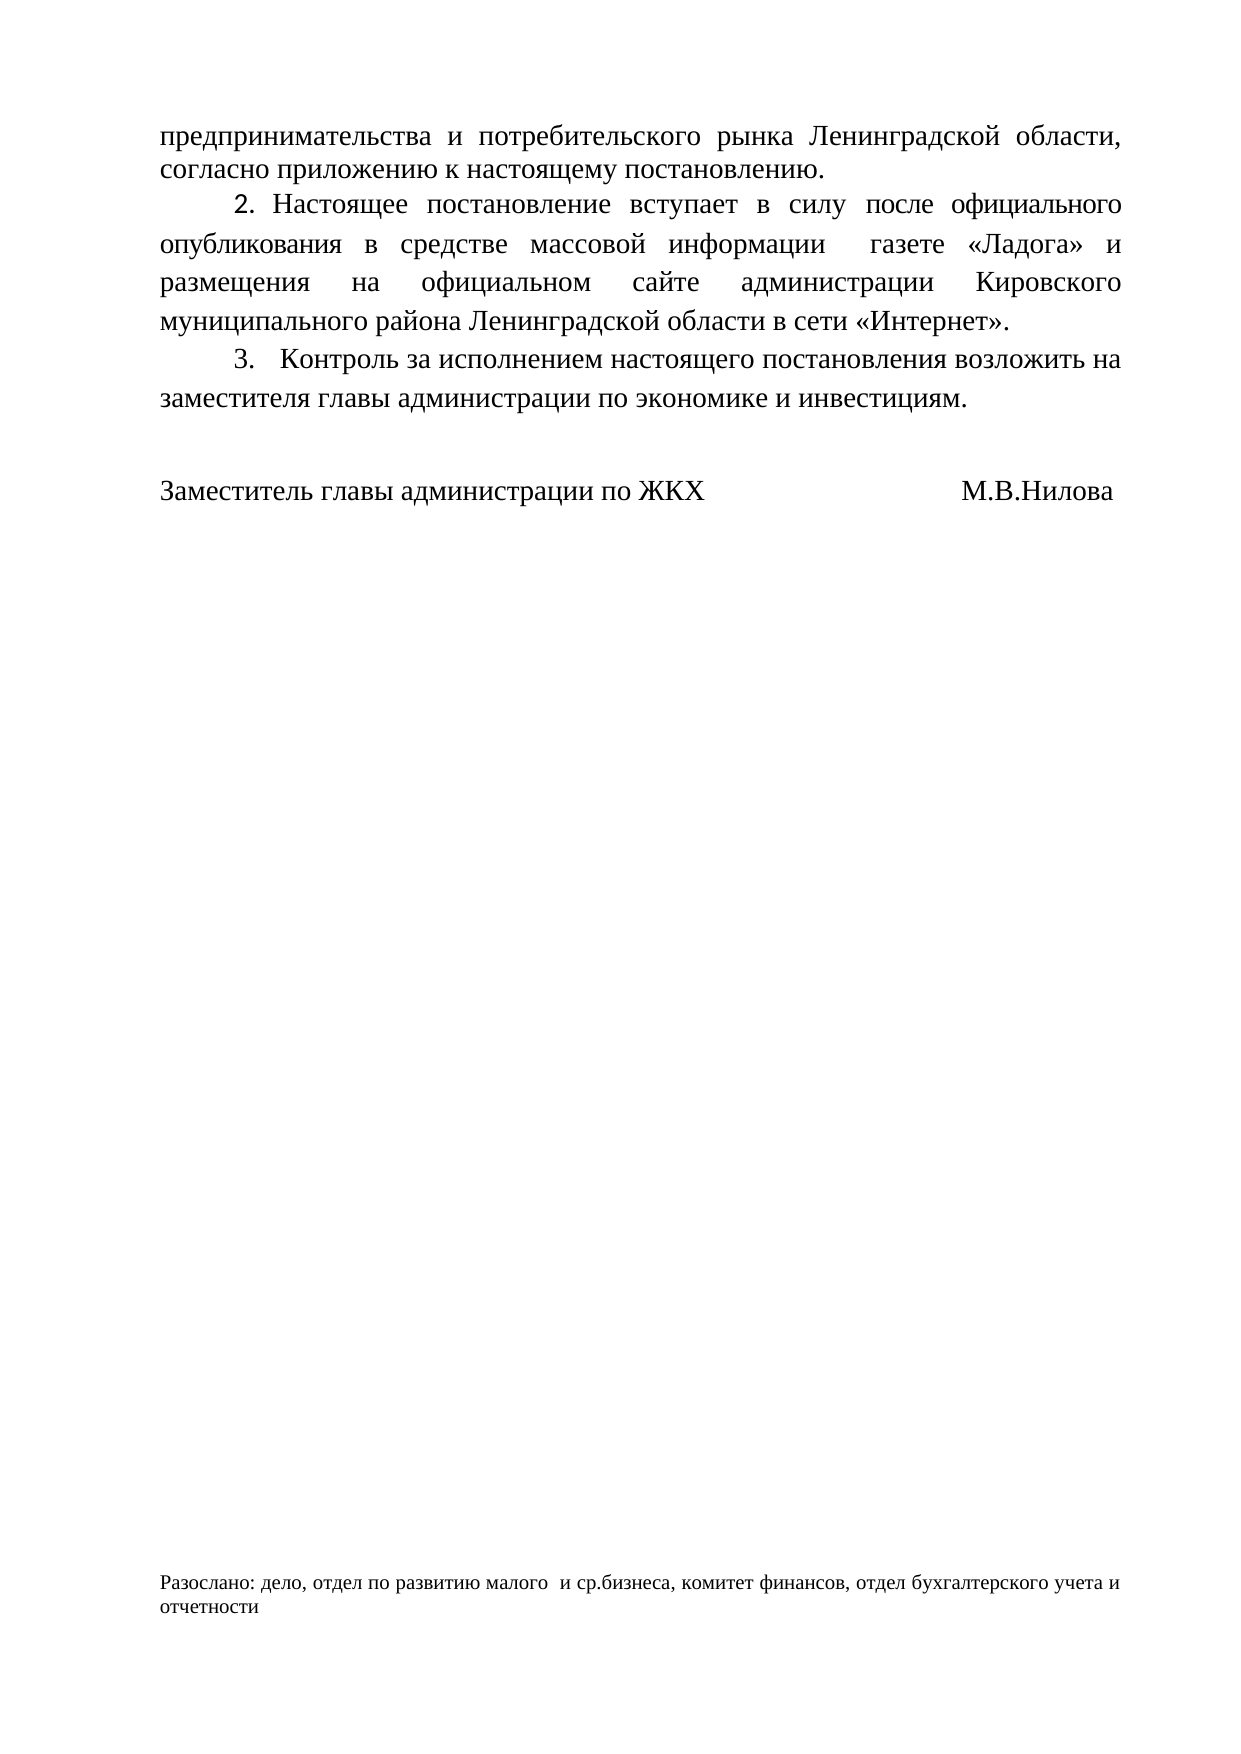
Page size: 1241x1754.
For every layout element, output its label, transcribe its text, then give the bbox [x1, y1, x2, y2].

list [159, 118, 1122, 185]
list Контроль за исполнением настоящего постановления возложить на заместителя главы администрации по экономике и инвестициям. [159, 341, 1122, 413]
list Настоящее постановление вступает в силу после официального опубликования в средстве массовой информации газете «Ладога» и размещения на официальном сайте администрации Кировского муниципального района Ленинградской области в сети «Интернет». [159, 185, 1122, 336]
text Разослано: дело, отдел по развитию малого и ср.бизнеса, комитет финансов, отдел бухгалтерского учета и отчетности [159, 1570, 1122, 1618]
text Заместитель главы администрации по ЖКХ М.В.Нилова [159, 473, 1122, 540]
